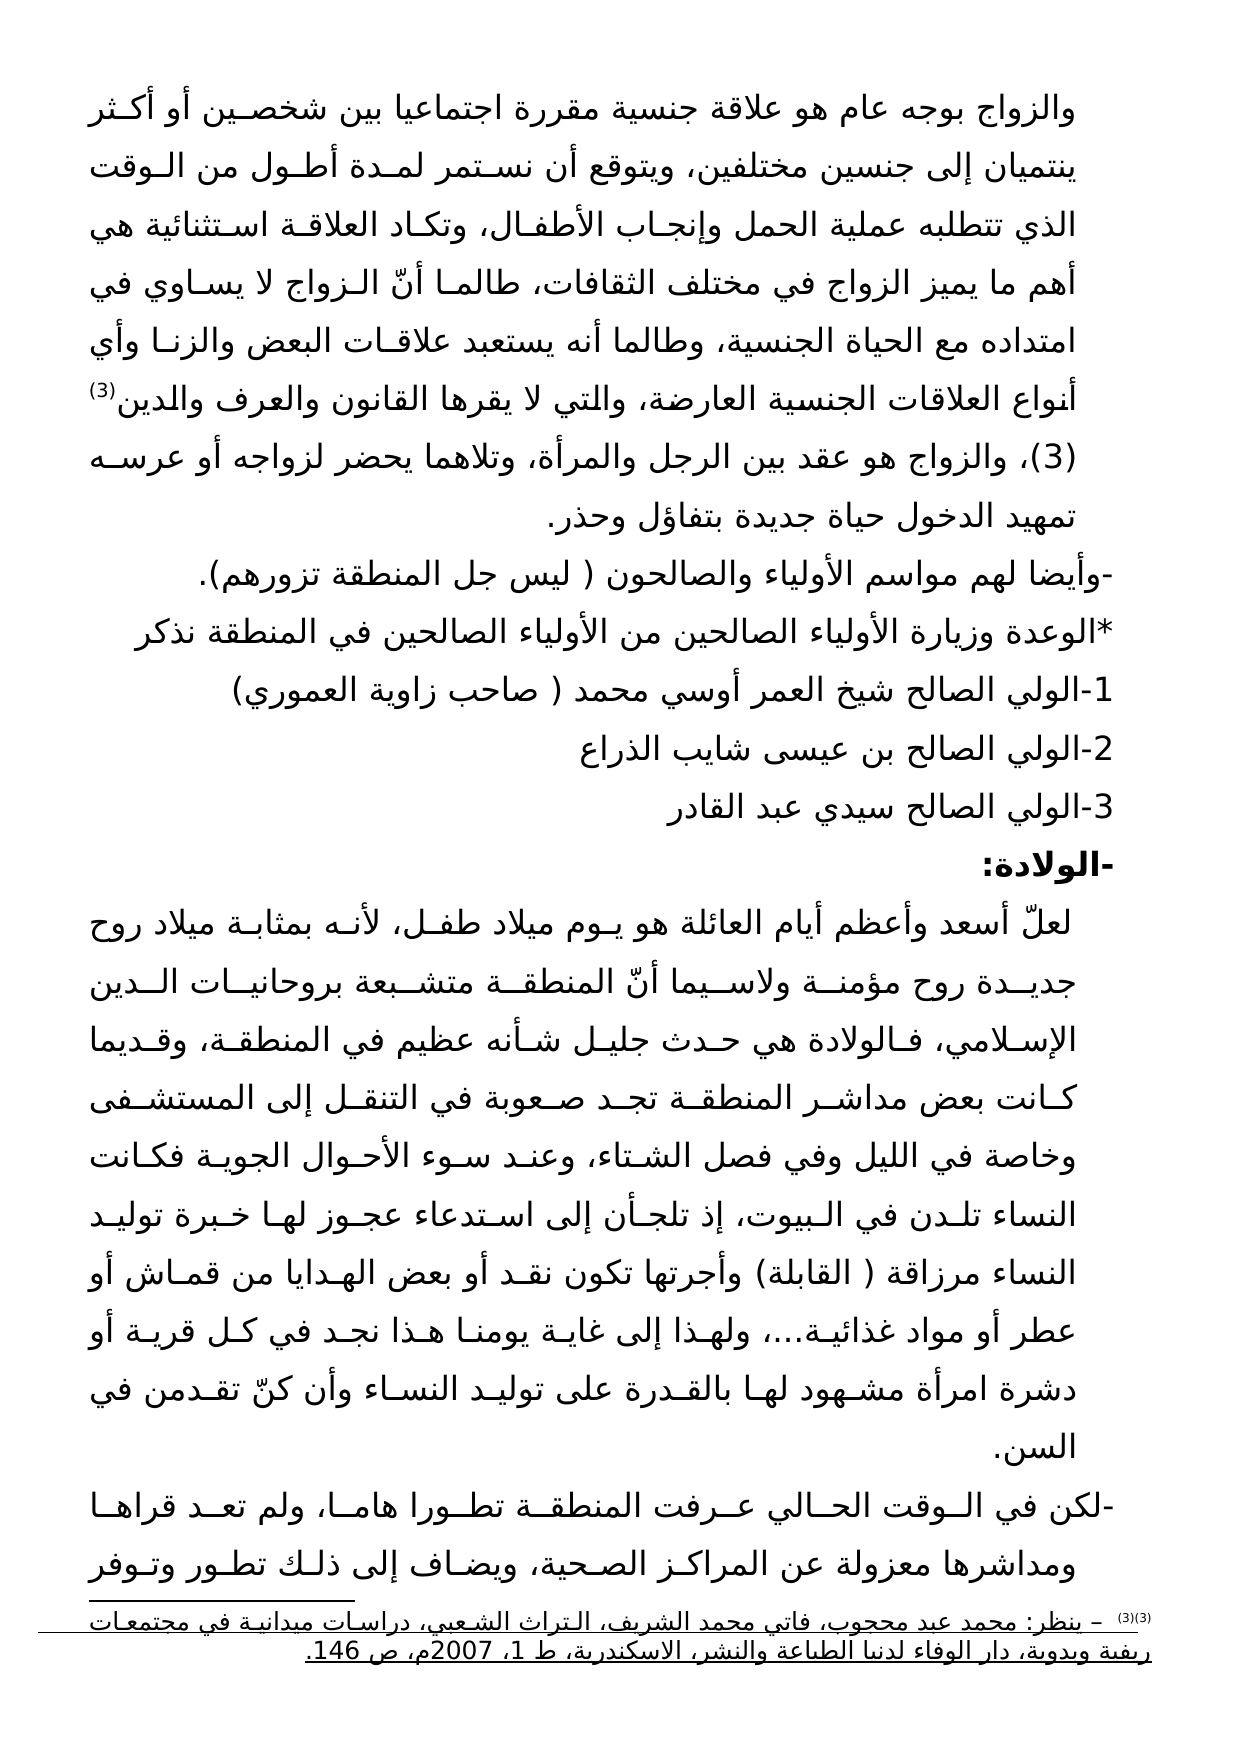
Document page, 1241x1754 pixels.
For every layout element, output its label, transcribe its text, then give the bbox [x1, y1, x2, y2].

text *الوعدة وزيارة الأولياء الصالحين من الأولياء الصالحين في المنطقة نذكر [89, 613, 1114, 652]
text -الولادة: [89, 846, 1114, 884]
text 3-الولي الصالح سيدي عبد القادر [89, 787, 1114, 826]
text 2-الولي الصالح بن عيسى شايب الذراع [89, 729, 1114, 768]
text لعلّ أسعد وأعظم أيام العائلة هو يوم ميلاد طفل، لأنه بمثابة ميلاد روح جديدة روح مؤمنة ولاسيما أنّ المنطقة متشبعة بروحانيات الدين الإسلامي، فالولادة هي حدث جليل شأنه عظيم في المنطقة، وقديما كانت بعض مداشر المنطقة تجد صعوبة في التنقل إلى المستشفى وخاصة في الليل وفي فصل الشتاء، وعند سوء الأحوال الجوية فكانت النساء تلدن في البيوت، إذ تلجأن إلى استدعاء عجوز لها خبرة توليد النساء مرزاقة ( القابلة) وأجرتها تكون نقد أو بعض الهدايا من قماش أو عطر أو مواد غذائية...، ولهذا إلى غاية يومنا هذا نجد في كل قرية أو دشرة امرأة مشهود لها بالقدرة على توليد النساء وأن كنّ تقدمن في السن. [89, 904, 1114, 1467]
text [89, 1486, 1114, 1583]
text 1-الولي الصالح شيخ العمر أوسي محمد ( صاحب زاوية العموري) [89, 671, 1114, 710]
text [89, 89, 1114, 535]
text -وأيضا لهم مواسم الأولياء والصالحون ( ليس جل المنطقة تزورهم). [89, 554, 1114, 593]
